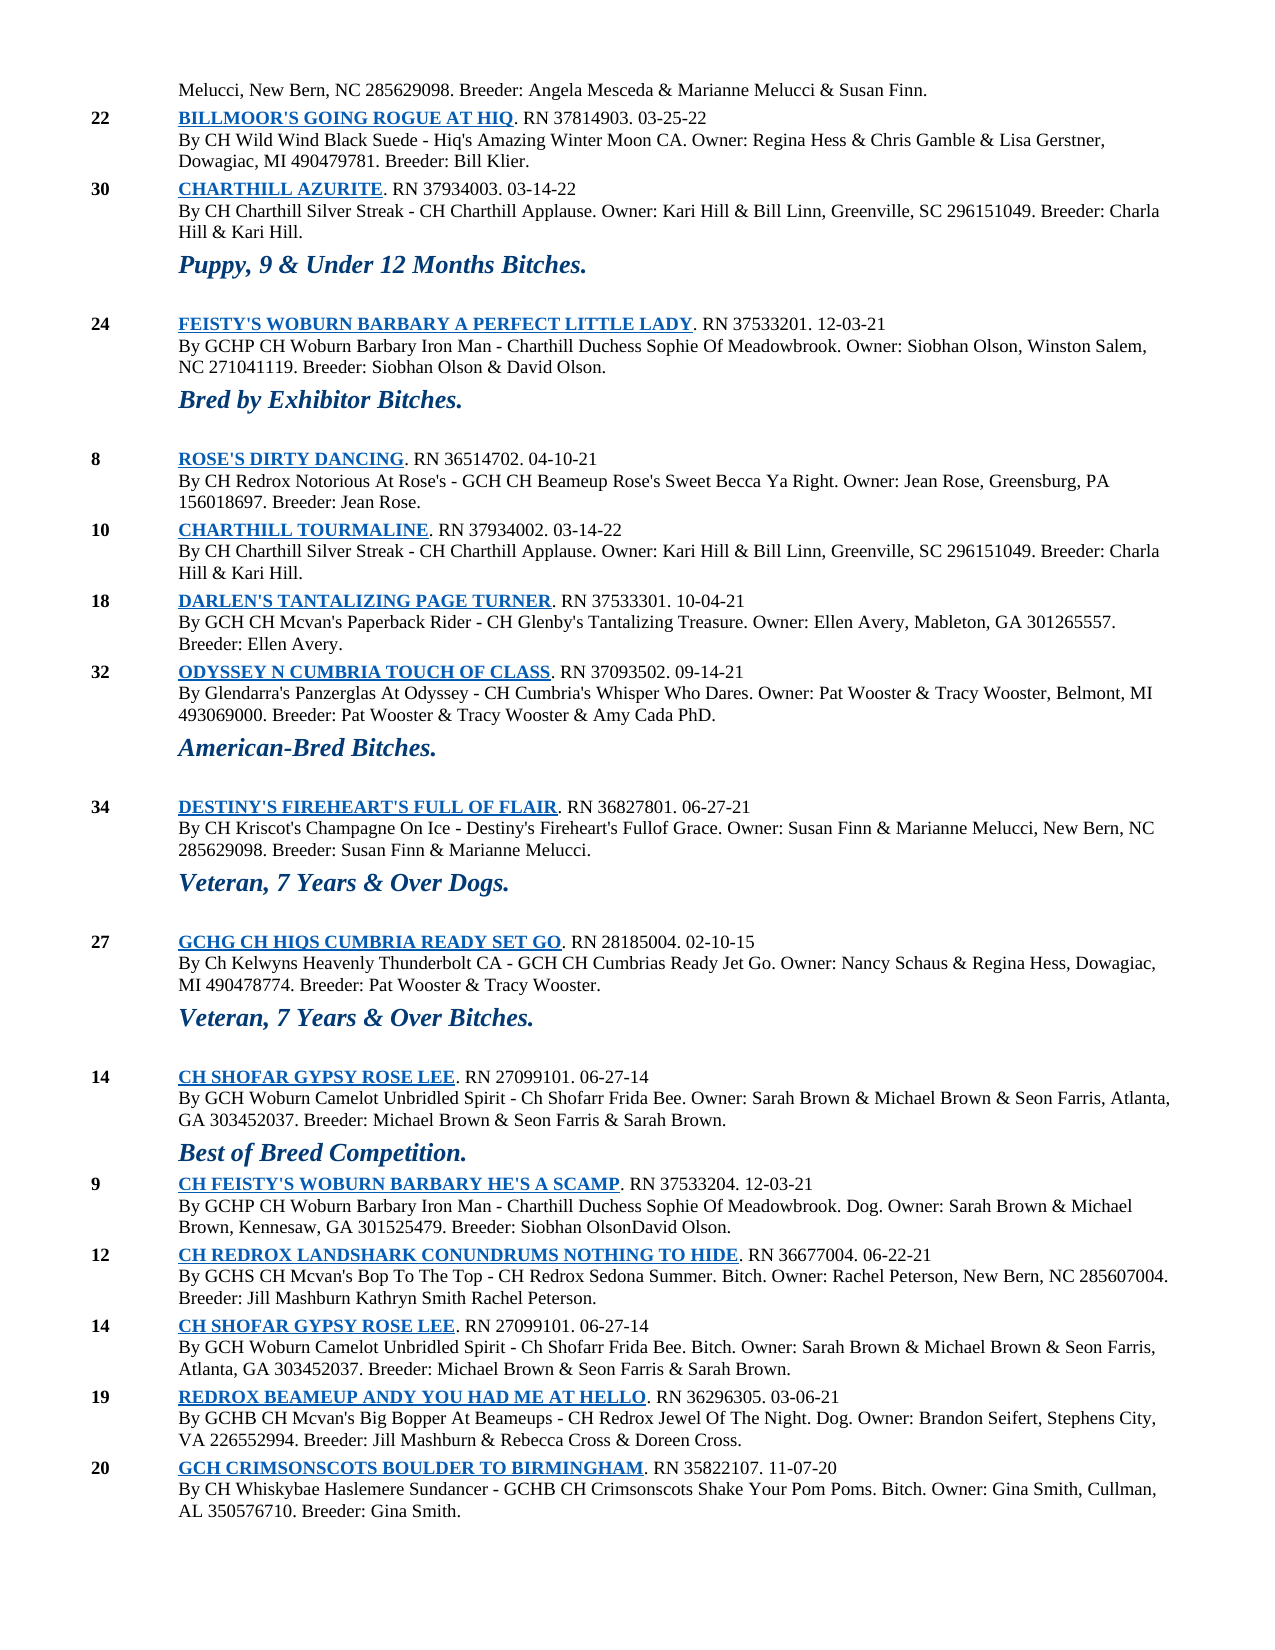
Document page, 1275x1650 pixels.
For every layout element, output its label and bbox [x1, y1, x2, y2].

table_cell [75, 75, 1189, 1526]
